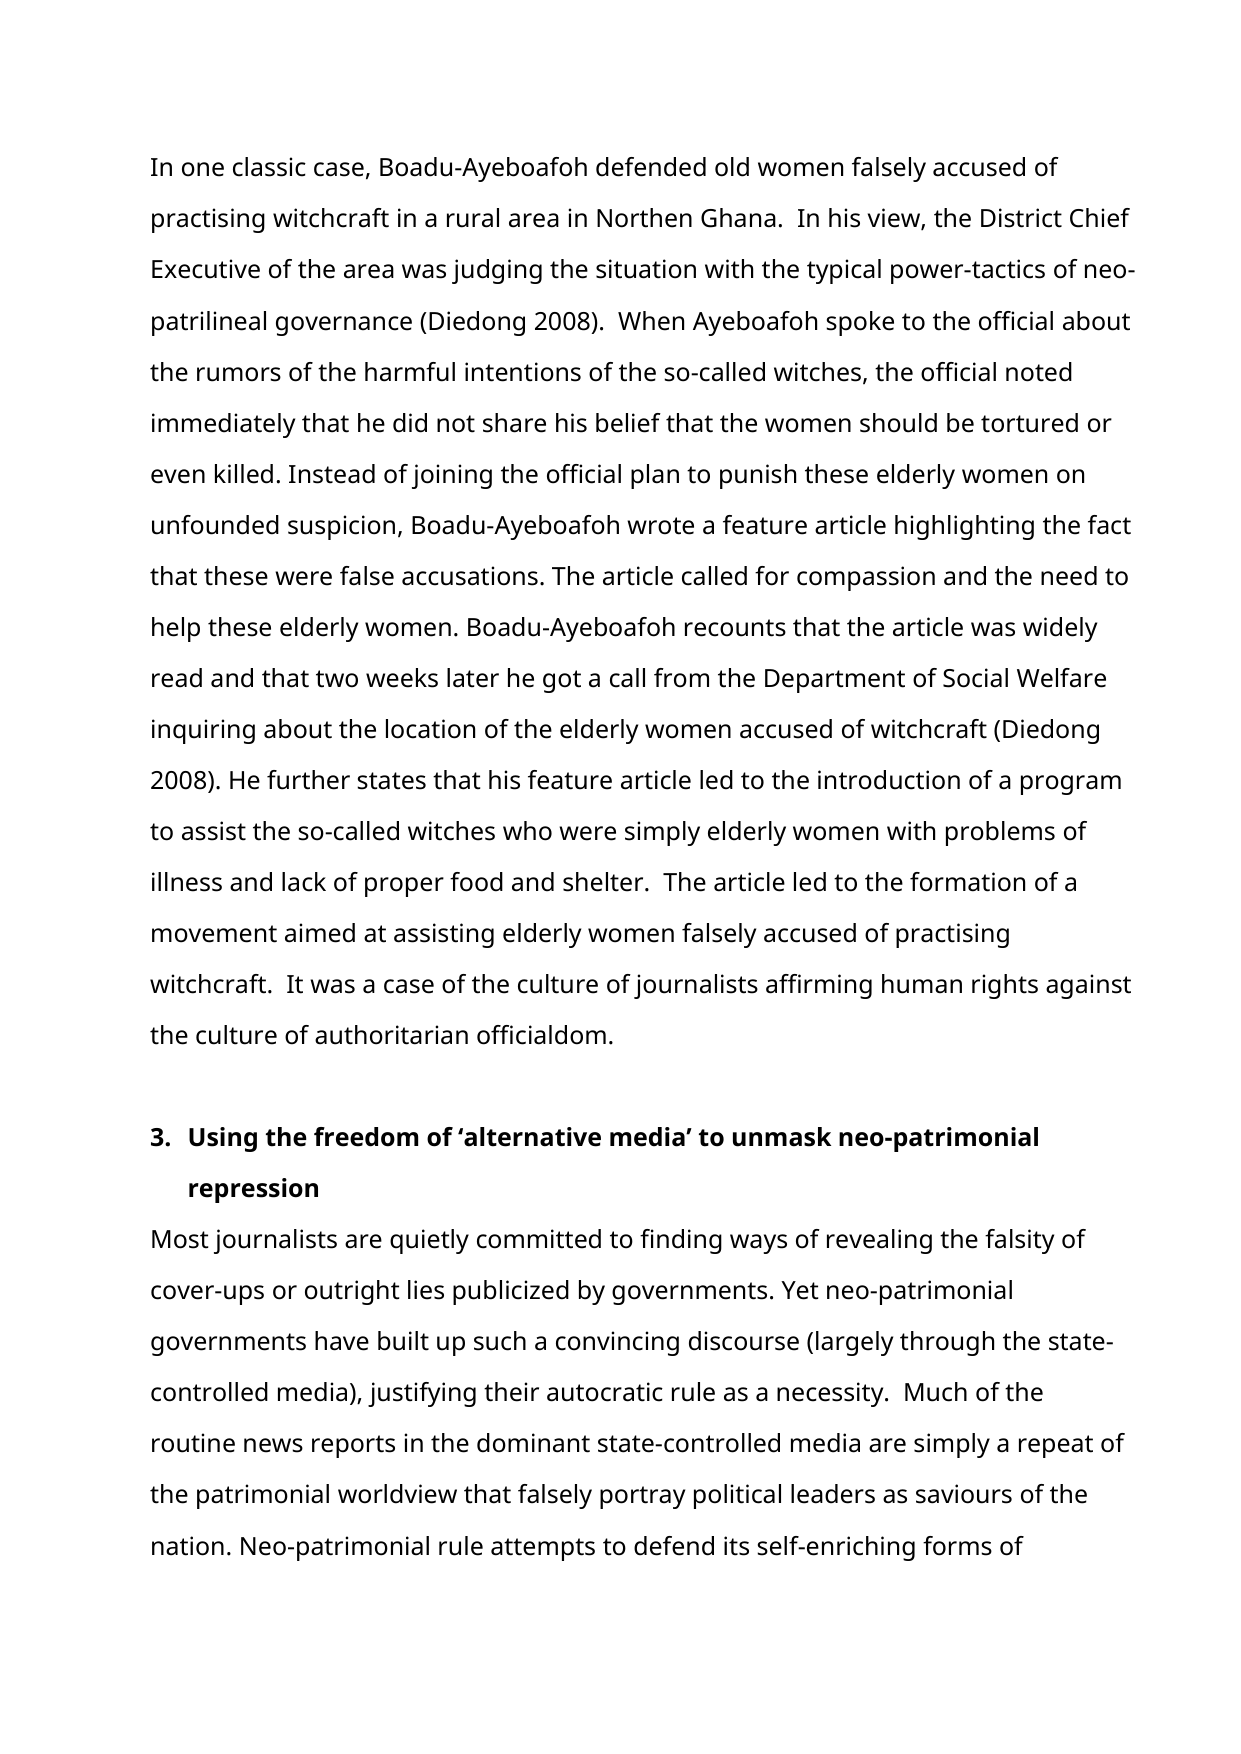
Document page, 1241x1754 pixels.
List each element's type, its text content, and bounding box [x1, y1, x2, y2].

text In one classic case, Boadu-Ayeboafoh defended old women falsely accused of practising witchcraft in a rural area in Northen Ghana. In his view, the District Chief Executive of the area was judging the situation with the typical power-tactics of neo-patrilineal governance (Diedong 2008). When Ayeboafoh spoke to the official about the rumors of the harmful intentions of the so-called witches, the official noted immediately that he did not share his belief that the women should be tortured or even killed. Instead of joining the official plan to punish these elderly women on unfounded suspicion, Boadu-Ayeboafoh wrote a feature article highlighting the fact that these were false accusations. The article called for compassion and the need to help these elderly women. Boadu-Ayeboafoh recounts that the article was widely read and that two weeks later he got a call from the Department of Social Welfare inquiring about the location of the elderly women accused of witchcraft (Diedong 2008). He further states that his feature article led to the introduction of a program to assist the so-called witches who were simply elderly women with problems of illness and lack of proper food and shelter. The article led to the formation of a movement aimed at assisting elderly women falsely accused of practising witchcraft. It was a case of the culture of journalists affirming human rights against the culture of authoritarian officialdom. [150, 150, 1137, 1052]
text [150, 1222, 1137, 1562]
list Using the freedom of ‘alternative media’ to unmask neo-patrimonial repression [150, 1120, 1137, 1205]
